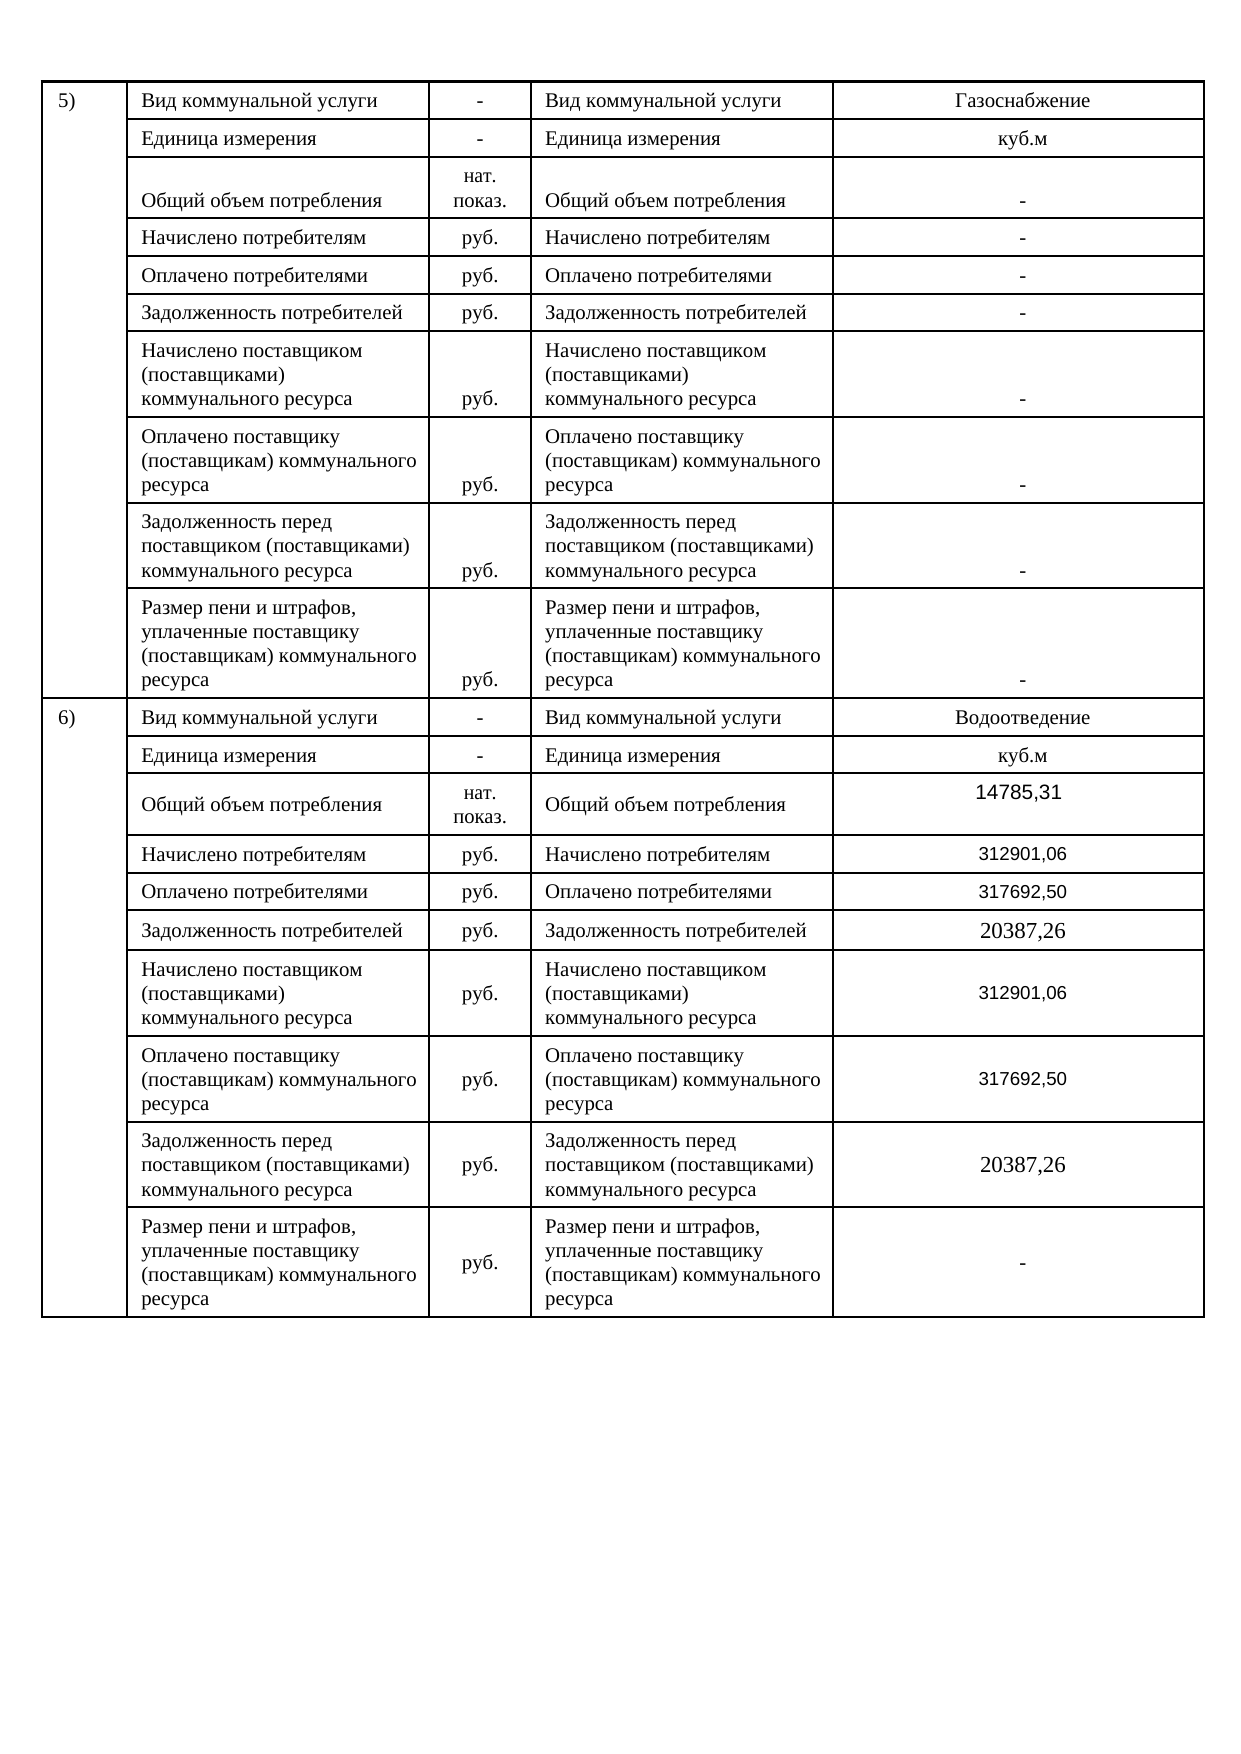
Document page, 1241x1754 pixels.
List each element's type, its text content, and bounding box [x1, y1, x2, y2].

table_cell руб. [430, 1123, 530, 1206]
table_cell руб. [430, 911, 530, 949]
table_cell Начислено потребителям [128, 836, 428, 872]
table_cell Размер пени и штрафов, уплаченные поставщику (поставщикам) коммунального ресурса [128, 1208, 428, 1316]
table_cell - [834, 158, 1203, 217]
table_cell - [430, 699, 530, 735]
table_cell руб. [430, 1037, 530, 1121]
table_cell нат. показ. [430, 158, 530, 217]
table_cell Единица измерения [532, 120, 832, 156]
table_cell - [834, 332, 1203, 416]
table_header 5) [43, 83, 126, 697]
table_cell Задолженность перед поставщиком (поставщиками) коммунального ресурса [128, 504, 428, 587]
table_cell куб.м [834, 737, 1203, 772]
table_cell руб. [430, 836, 530, 872]
table_cell Единица измерения [128, 120, 428, 156]
table_cell 312901,06 [834, 951, 1203, 1035]
table_cell руб. [430, 951, 530, 1035]
table_cell Задолженность перед поставщиком (поставщиками) коммунального ресурса [532, 1123, 832, 1206]
table_cell Начислено поставщиком (поставщиками) коммунального ресурса [532, 951, 832, 1035]
table_cell Единица измерения [128, 737, 428, 772]
table_cell - [834, 418, 1203, 502]
table_cell 6) [43, 699, 126, 1316]
table_cell Начислено потребителям [128, 219, 428, 255]
table_cell - [834, 257, 1203, 292]
table_cell Задолженность потребителей [532, 911, 832, 949]
table_cell Задолженность потребителей [128, 911, 428, 949]
table_cell Водоотведение [834, 699, 1203, 735]
table_cell нат. показ. [430, 774, 530, 834]
table_cell 14785,31 [834, 774, 1203, 834]
table_cell Общий объем потребления [532, 774, 832, 834]
table_cell Оплачено поставщику (поставщикам) коммунального ресурса [128, 1037, 428, 1121]
table_cell руб. [430, 295, 530, 330]
table_cell Начислено потребителям [532, 836, 832, 872]
table_cell - [834, 295, 1203, 330]
table_cell Единица измерения [532, 737, 832, 772]
table_cell руб. [430, 219, 530, 255]
table_cell Оплачено потребителями [128, 257, 428, 292]
table_cell 312901,06 [834, 836, 1203, 872]
table_cell Оплачено потребителями [532, 874, 832, 909]
table_header - [430, 83, 530, 118]
table_cell руб. [430, 504, 530, 587]
table_cell Общий объем потребления [532, 158, 832, 217]
table_cell Задолженность перед поставщиком (поставщиками) коммунального ресурса [128, 1123, 428, 1206]
table_cell - [834, 504, 1203, 587]
table_cell 20387,26 [834, 1123, 1203, 1206]
table_header Вид коммунальной услуги [128, 83, 428, 118]
table_cell Размер пени и штрафов, уплаченные поставщику (поставщикам) коммунального ресурса [532, 1208, 832, 1316]
table_cell Оплачено поставщику (поставщикам) коммунального ресурса [532, 418, 832, 502]
table_header Вид коммунальной услуги [532, 83, 832, 118]
table_cell руб. [430, 1208, 530, 1316]
table_cell Начислено поставщиком (поставщиками) коммунального ресурса [532, 332, 832, 416]
table_cell Оплачено потребителями [532, 257, 832, 292]
table_cell 317692,50 [834, 1037, 1203, 1121]
table_cell руб. [430, 332, 530, 416]
table_cell руб. [430, 589, 530, 697]
table_cell Общий объем потребления [128, 774, 428, 834]
table_cell Задолженность потребителей [532, 295, 832, 330]
table_cell Оплачено поставщику (поставщикам) коммунального ресурса [128, 418, 428, 502]
table_cell Начислено потребителям [532, 219, 832, 255]
table_cell - [430, 737, 530, 772]
table_cell Оплачено поставщику (поставщикам) коммунального ресурса [532, 1037, 832, 1121]
table_cell Задолженность потребителей [128, 295, 428, 330]
table_cell - [430, 120, 530, 156]
table_cell Оплачено потребителями [128, 874, 428, 909]
table_cell - [834, 219, 1203, 255]
table_cell 317692,50 [834, 874, 1203, 909]
table_cell Начислено поставщиком (поставщиками) коммунального ресурса [128, 332, 428, 416]
table_cell Вид коммунальной услуги [532, 699, 832, 735]
table_cell куб.м [834, 120, 1203, 156]
table_cell Размер пени и штрафов, уплаченные поставщику (поставщикам) коммунального ресурса [532, 589, 832, 697]
table_cell 20387,26 [834, 911, 1203, 949]
table_cell руб. [430, 874, 530, 909]
table_cell Общий объем потребления [128, 158, 428, 217]
table_cell - [834, 589, 1203, 697]
table_cell Задолженность перед поставщиком (поставщиками) коммунального ресурса [532, 504, 832, 587]
table_cell - [834, 1208, 1203, 1316]
table_cell руб. [430, 257, 530, 292]
table_cell Вид коммунальной услуги [128, 699, 428, 735]
table_cell Размер пени и штрафов, уплаченные поставщику (поставщикам) коммунального ресурса [128, 589, 428, 697]
table_cell руб. [430, 418, 530, 502]
table_header Газоснабжение [834, 83, 1203, 118]
table_cell Начислено поставщиком (поставщиками) коммунального ресурса [128, 951, 428, 1035]
